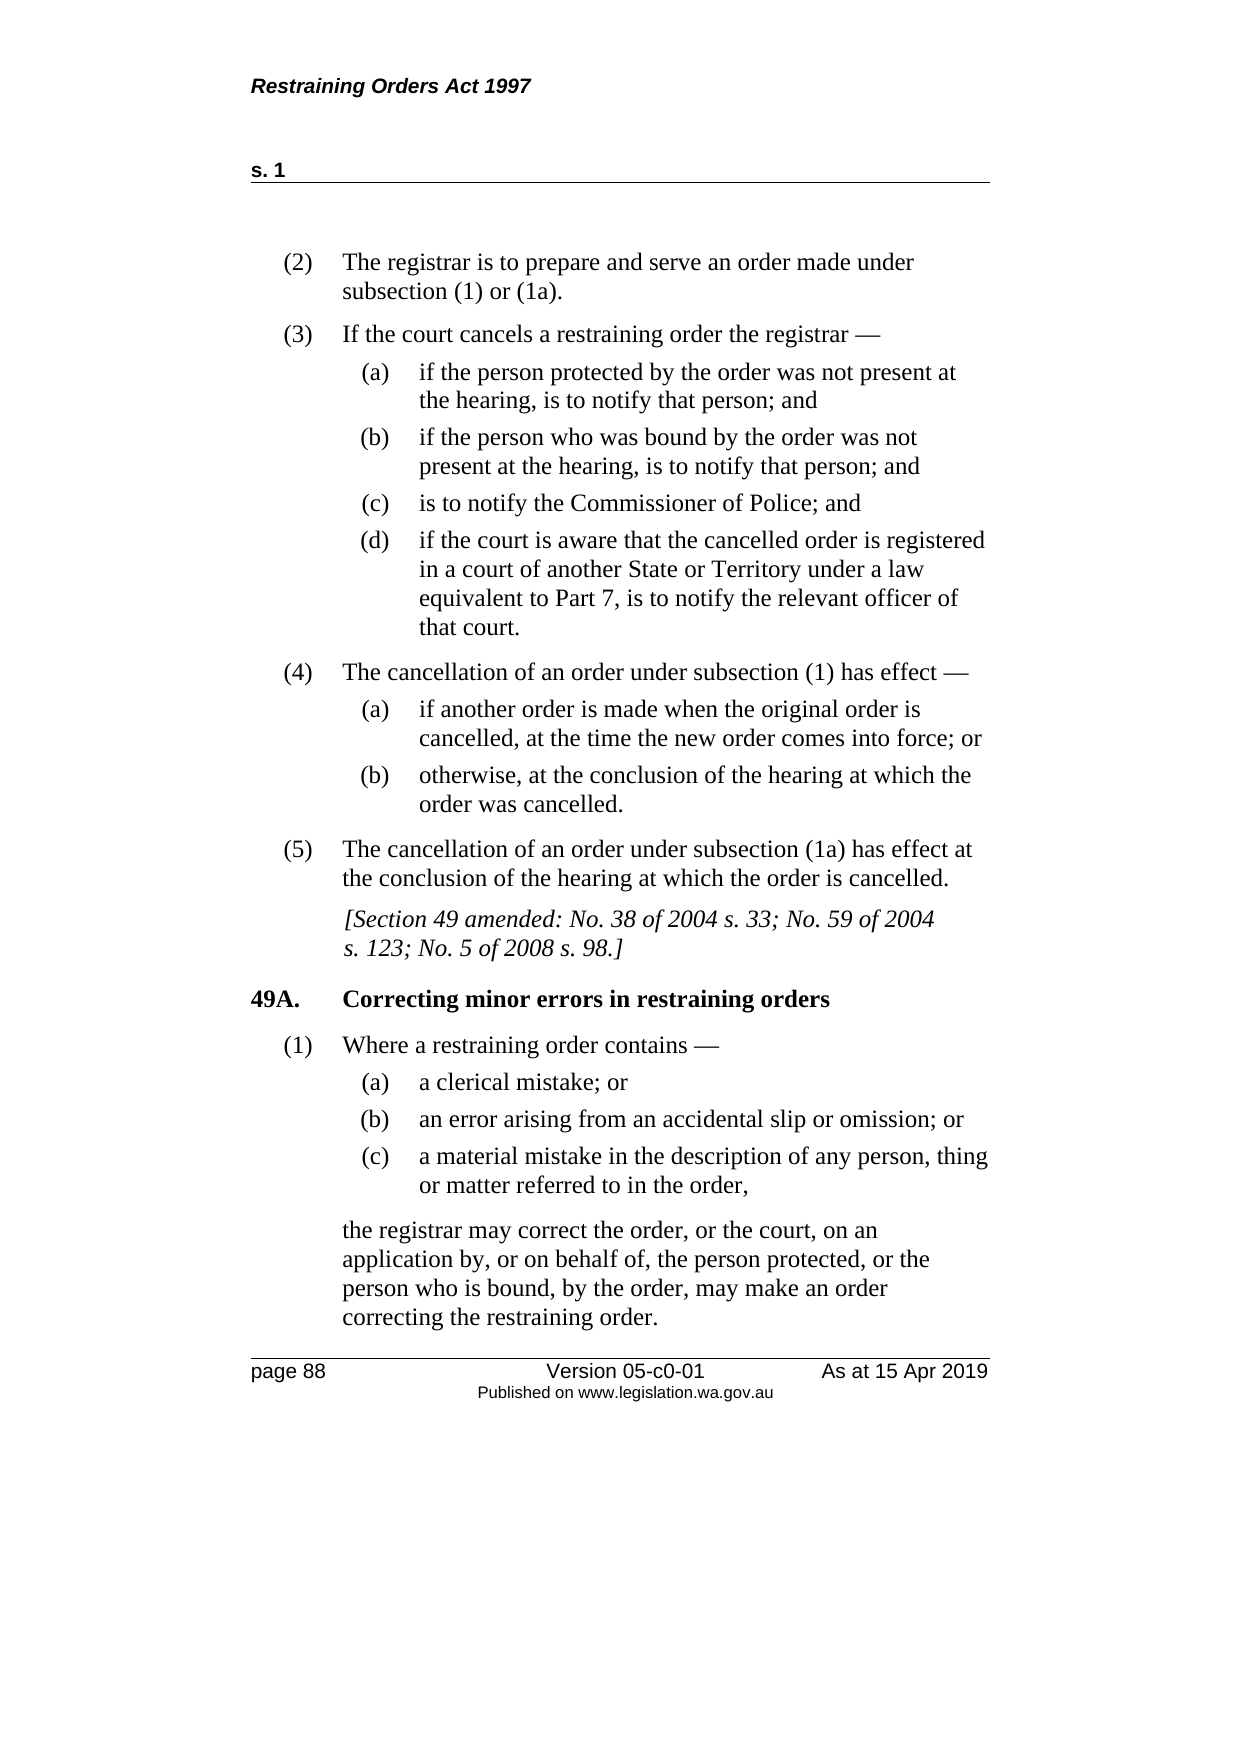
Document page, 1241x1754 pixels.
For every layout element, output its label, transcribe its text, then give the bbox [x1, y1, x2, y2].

text (b) if the person who was bound by the order was not present at the hearing, is to notify that person; and [251, 422, 990, 480]
text (3) If the court cancels a restraining order the registrar — [251, 319, 990, 348]
text (b) an error arising from an accidental slip or omission; or [251, 1104, 990, 1133]
text (a) if the person protected by the order was not present at the hearing, is to notify that person; and [251, 357, 990, 414]
text the registrar may correct the order, or the court, on an application by, or on behalf of, the person protected, or the person who is bound, by the order, may make an order correcting the restraining order. [251, 1215, 990, 1330]
text (1) Where a restraining order contains — [251, 1030, 990, 1059]
text (5) The cancellation of an order under subsection (1a) has effect at the conclusion of the hearing at which the order is cancelled. [251, 834, 990, 892]
text (c) is to notify the Commissioner of Police; and [251, 488, 990, 517]
text (b) otherwise, at the conclusion of the hearing at which the order was cancelled. [251, 760, 990, 817]
text (c) a material mistake in the description of any person, thing or matter referred to in the order, [251, 1141, 990, 1199]
text (2) The registrar is to prepare and serve an order made under subsection (1) or (1a). [251, 247, 990, 305]
text [Section 49 amended: No. 38 of 2004 s. 33; No. 59 of 2004 s. 123; No. 5 of 2008 s. 98.] [251, 904, 990, 962]
text (d) if the court is aware that the cancelled order is registered in a court of another State or Territory under a law equivalent to Part 7, is to notify the relevant officer of that court. [251, 525, 990, 640]
text (a) if another order is made when the original order is cancelled, at the time the new order comes into force; or [251, 694, 990, 752]
subtitle 49A. Correcting minor errors in restraining orders [251, 984, 990, 1013]
text (a) a clerical mistake; or [251, 1067, 990, 1096]
text (4) The cancellation of an order under subsection (1) has effect — [251, 657, 990, 686]
